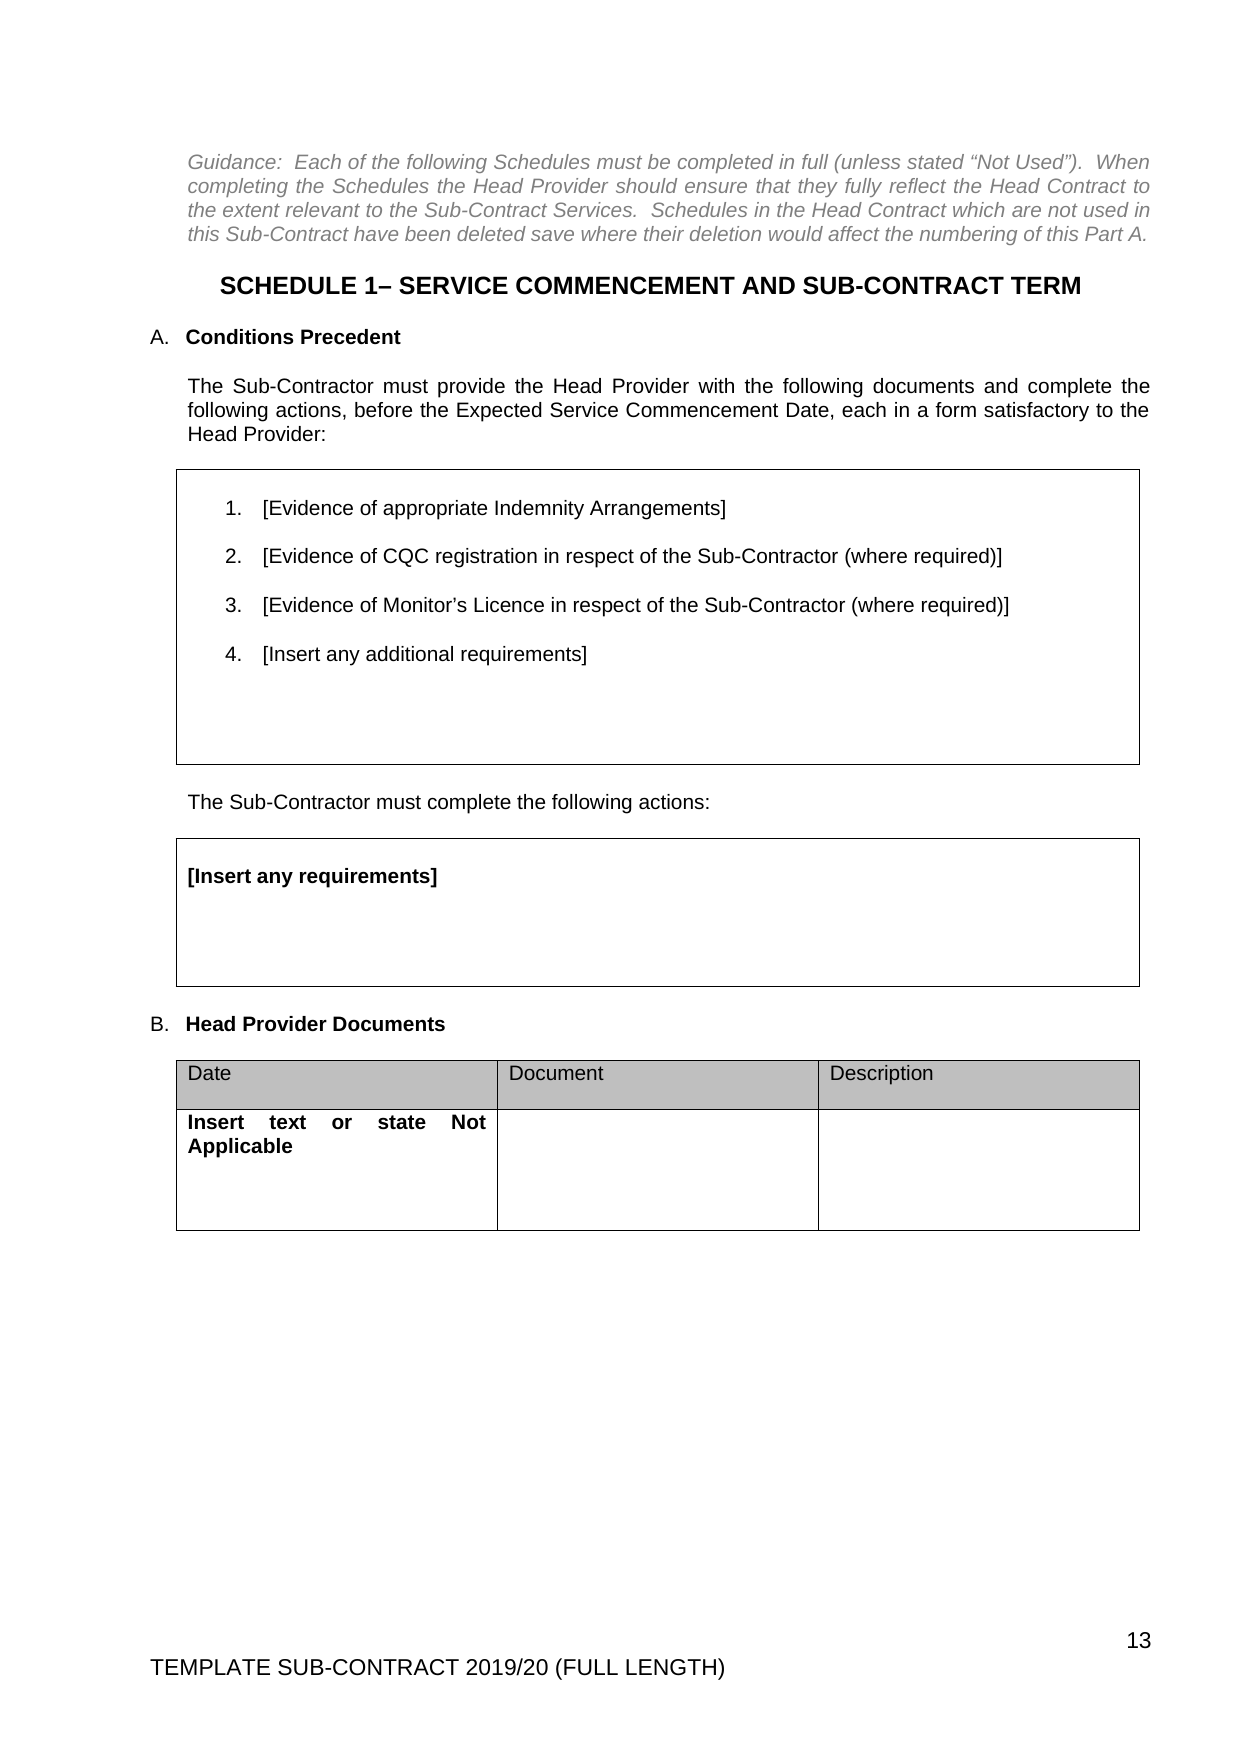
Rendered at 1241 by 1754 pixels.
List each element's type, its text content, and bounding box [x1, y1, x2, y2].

text The Sub-Contractor must provide the Head Provider with the following documents and complete the following actions, before the Expected Service Commencement Date, each in a form satisfactory to the Head Provider: [187, 373, 1151, 445]
text Guidance: Each of the following Schedules must be completed in full (unless stated “Not Used”). When completing the Schedules the Head Provider should ensure that they fully reflect the Head Contract to the extent relevant to the Sub-Contract Services. Schedules in the Head Contract which are not used in this Sub-Contract have been deleted save where their deletion would affect the numbering of this Part A. [187, 150, 1151, 246]
text SCHEDULE 1– SERVICE COMMENCEMENT AND SUB-CONTRACT TERM [150, 271, 1151, 299]
table_header [Insert any requirements] [177, 839, 1139, 986]
text B. Head Provider Documents [150, 1012, 1151, 1036]
text The Sub-Contractor must complete the following actions: [187, 790, 1151, 814]
table_header Document [498, 1061, 818, 1109]
table_header Date [177, 1061, 497, 1109]
table_cell Insert text or state Not Applicable [177, 1110, 497, 1230]
text A. Conditions Precedent [150, 324, 1151, 348]
table_header [Evidence of appropriate Indemnity Arrangements] [Evidence of CQC registration in respect of the Sub-Contractor (where required)] [Evidence of Monitor’s Licence in respect of the Sub-Contractor (where required)] [Insert any additional requirements] [177, 470, 1139, 764]
table_header Description [819, 1061, 1139, 1109]
table_cell [498, 1110, 818, 1230]
table_cell [819, 1110, 1139, 1230]
